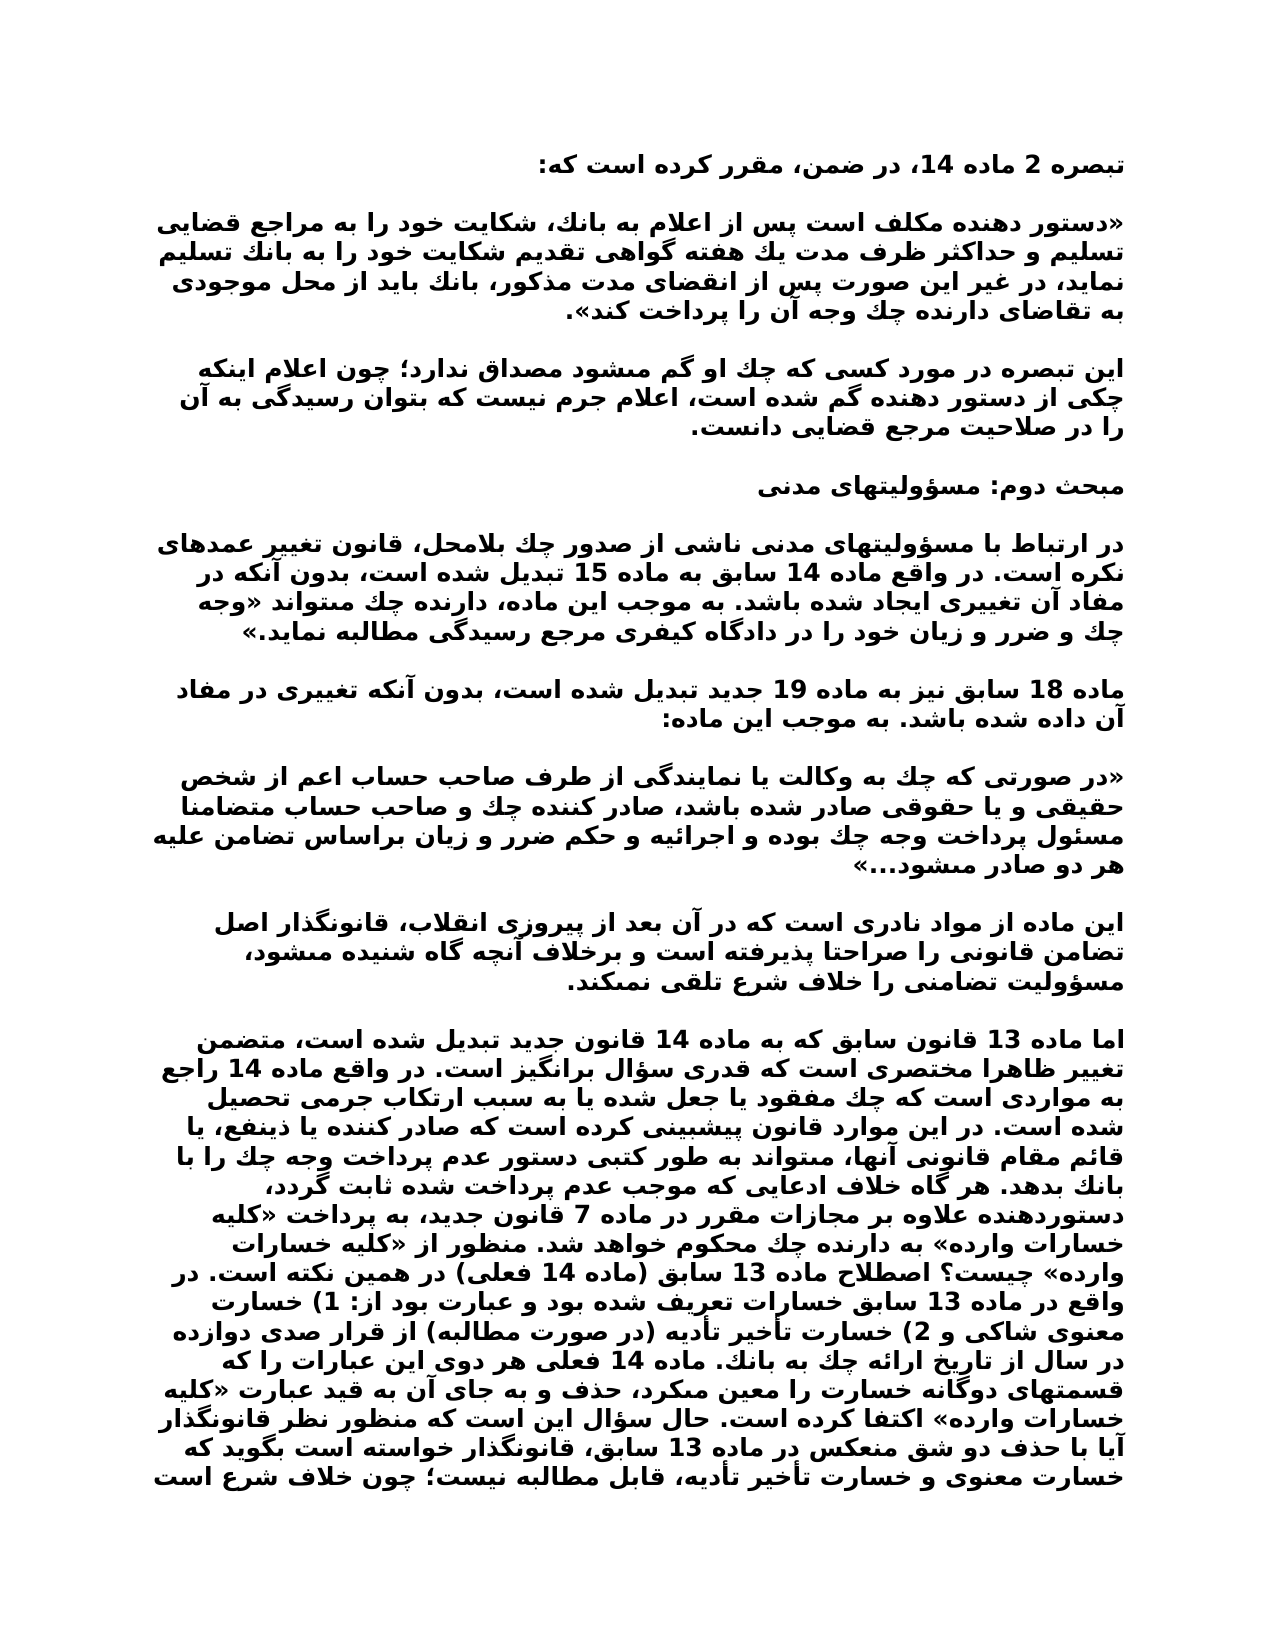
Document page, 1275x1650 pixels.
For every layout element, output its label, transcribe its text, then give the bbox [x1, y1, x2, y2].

text «دستور دهنده مكلف است پس از اعلام به بانك، شكايت خود را به مراجع قضايى تسليم و حداكثر ظرف مدت يك هفته گواهى تقديم شكايت خود را به بانك تسليم نمايد، در غير اين صورت پس از انقضاى مدت مذكور، بانك بايد از محل موجودى به تقاضاى دارنده چك وجه آن را پرداخت كند». [150, 208, 1125, 325]
text مبحث دوم: مسؤوليتهاى مدنى [150, 471, 1125, 500]
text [150, 1025, 1125, 1492]
text در ارتباط با مسؤوليتهاى مدنى ناشى از صدور چك بلامحل، قانون تغيير عمده‏اى نكره است. در واقع ماده 14 سابق به ماده 15 تبديل شده است، بدون آنكه در مفاد آن تغييرى ايجاد شده باشد. به موجب اين ماده، دارنده چك مى‏تواند «وجه چك و ضرر و زيان خود را در دادگاه كيفرى مرجع رسيدگى مطالبه نمايد.» [150, 529, 1125, 646]
text اين ماده از مواد نادرى است كه در آن بعد از پيروزى انقلاب، قانونگذار اصل تضامن قانونى را صراحتا پذيرفته است و برخلاف آنچه گاه شنيده مى‏شود، مسؤوليت تضامنى را خلاف شرع تلقى نمى‏كند. [150, 908, 1125, 996]
text «در صورتى كه چك به وكالت يا نمايندگى از طرف صاحب حساب اعم از شخص حقيقى و يا حقوقى صادر شده باشد، صادر كننده چك و صاحب حساب متضامنا مسئول پرداخت وجه چك بوده و اجرائيه و حكم ضرر و زيان براساس تضامن عليه هر دو صادر مى‏شود...» [150, 762, 1125, 879]
text تبصره 2 ماده 14، در ضمن، مقرر كرده است كه: [150, 150, 1125, 179]
text ماده 18 سابق نيز به ماده 19 جديد تبديل شده است، بدون آنكه تغييرى در مفاد آن داده شده باشد. به موجب اين ماده: [150, 675, 1125, 733]
text اين تبصره در مورد كسى كه چك او گم مى‏شود مصداق ندارد؛ چون اعلام اينكه چكى از دستور دهنده گم شده است، اعلام جرم نيست كه بتوان رسيدگى به آن را در صلاحيت مرجع قضايى دانست. [150, 354, 1125, 442]
